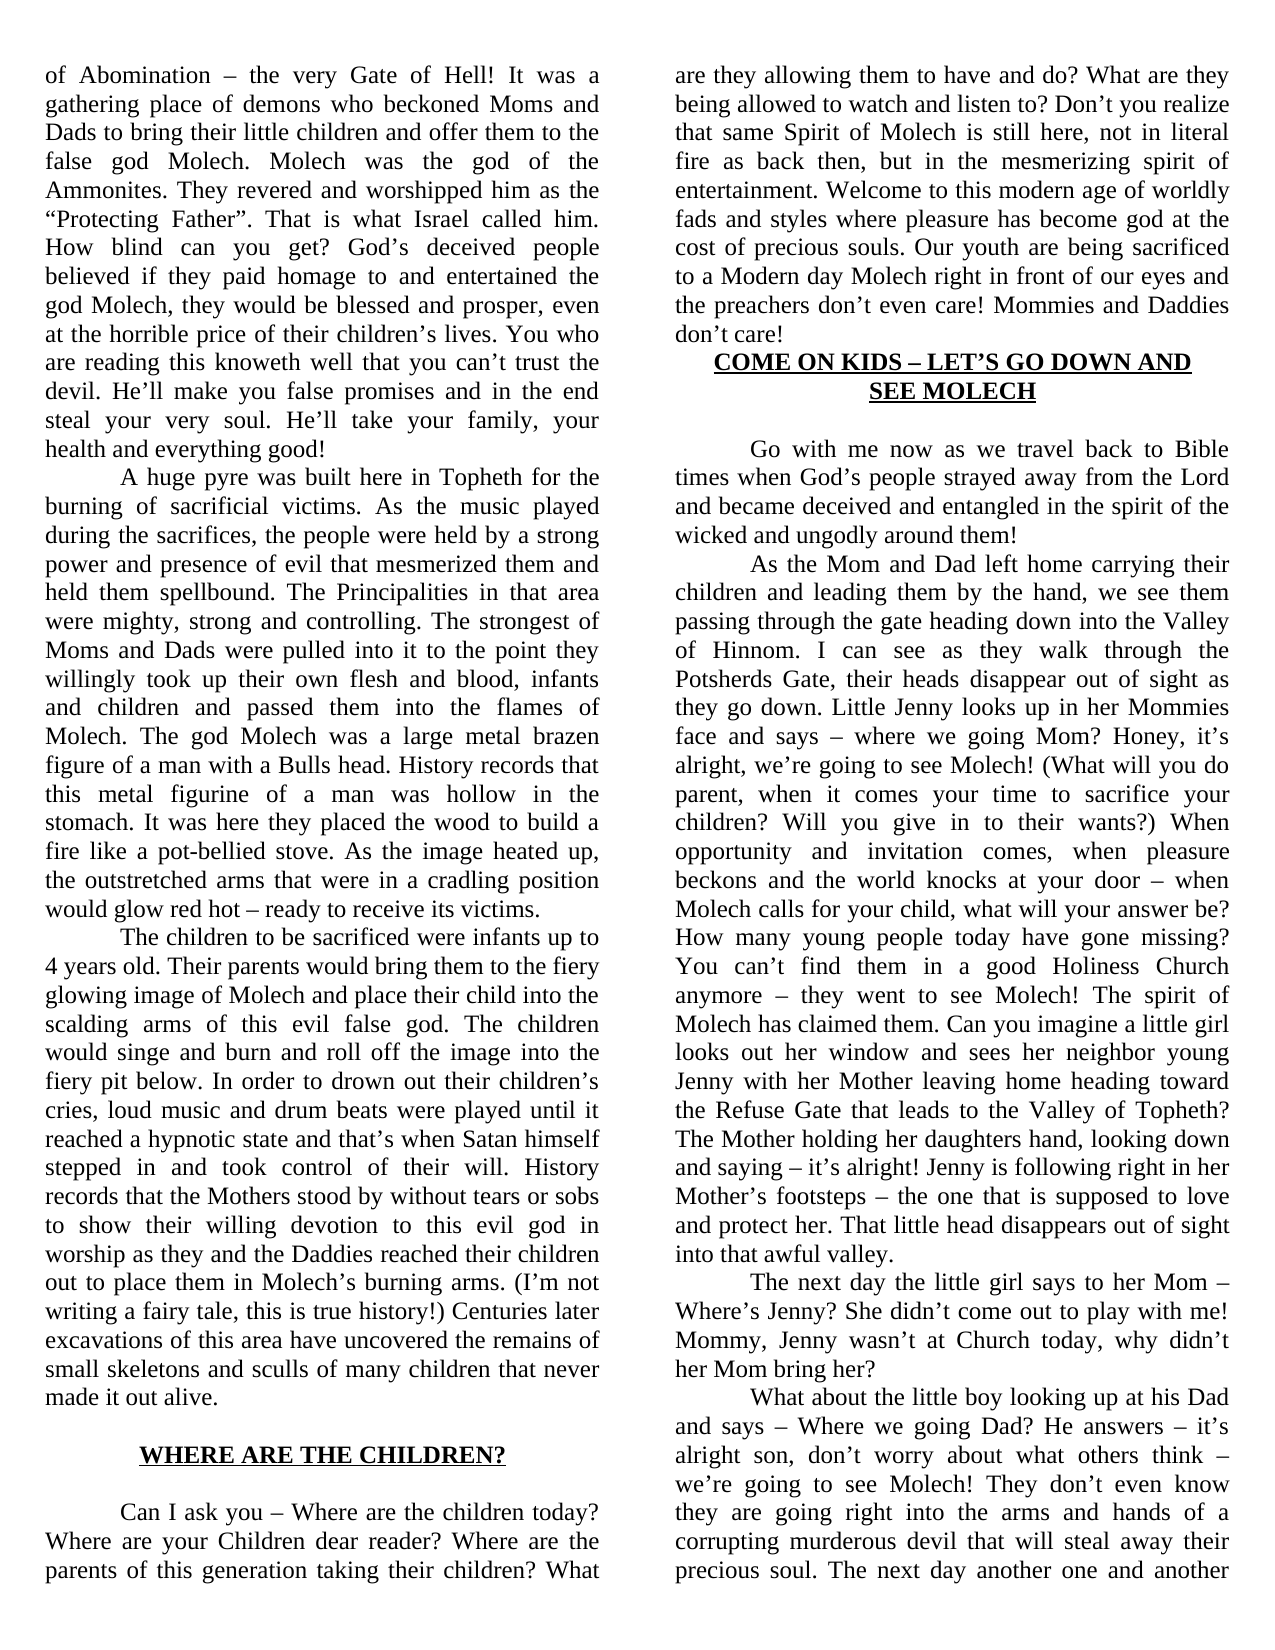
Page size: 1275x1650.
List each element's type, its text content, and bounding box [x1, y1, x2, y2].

text The children to be sacrificed were infants up to 4 years old. Their parents would bring them to the fiery glowing image of Molech and place their child into the scalding arms of this evil false god. The children would singe and burn and roll off the image into the fiery pit below. In order to drown out their children’s cries, loud music and drum beats were played until it reached a hypnotic state and that’s when Satan himself stepped in and took control of their will. History records that the Mothers stood by without tears or sobs to show their willing devotion to this evil god in worship as they and the Daddies reached their children out to place them in Molech’s burning arms. (I’m not writing a fairy tale, this is true history!) Centuries later excavations of this area have uncovered the remains of small skeletons and sculls of many children that never made it out alive. [45, 922, 600, 1411]
text Can I ask you – Where are the children today? Where are your Children dear reader? Where are the parents of this generation taking their children? What are they allowing them to have and do? What are they being allowed to watch and listen to? Don’t you realize that same Spirit of Molech is still here, not in literal fire as back then, but in the mesmerizing spirit of entertainment. Welcome to this modern age of worldly fads and styles where pleasure has become god at the cost of precious souls. Our youth are being sacrificed to a Modern day Molech right in front of our eyes and the preachers don’t even care! Mommies and Daddies don’t care! [45, 1497, 600, 1584]
text WHERE ARE THE CHILDREN? [45, 1440, 600, 1469]
text A huge pyre was built here in Topheth for the burning of sacrificial victims. As the music played during the sacrifices, the people were held by a strong power and presence of evil that mesmerized them and held them spellbound. The Principalities in that area were mighty, strong and controlling. The strongest of Moms and Dads were pulled into it to the point they willingly took up their own flesh and blood, infants and children and passed them into the flames of Molech. The god Molech was a large metal brazen figure of a man with a Bulls head. History records that this metal figurine of a man was hollow in the stomach. It was here they placed the wood to build a fire like a pot-bellied stove. As the image heated up, the outstretched arms that were in a cradling position would glow red hot – ready to receive its victims. [45, 462, 600, 922]
text Go with me now as we travel back to Bible times when God’s people strayed away from the Lord and became deceived and entangled in the spirit of the wicked and ungodly around them! [675, 434, 1230, 549]
text As the Mom and Dad left home carrying their children and leading them by the hand, we see them passing through the gate heading down into the Valley of Hinnom. I can see as they walk through the Potsherds Gate, their heads disappear out of sight as they go down. Little Jenny looks up in her Mommies face and says – where we going Mom? Honey, it’s alright, we’re going to see Molech! (What will you do parent, when it comes your time to sacrifice your children? Will you give in to their wants?) When opportunity and invitation comes, when pleasure beckons and the world knocks at your door – when Molech calls for your child, what will your answer be? How many young people today have gone missing? You can’t find them in a good Holiness Church anymore – they went to see Molech! The spirit of Molech has claimed them. Can you imagine a little girl looks out her window and sees her neighbor young Jenny with her Mother leaving home heading toward the Refuse Gate that leads to the Valley of Topheth? The Mother holding her daughters hand, looking down and saying – it’s alright! Jenny is following right in her Mother’s footsteps – the one that is supposed to love and protect her. That little head disappears out of sight into that awful valley. [675, 549, 1230, 1267]
text COME ON KIDS – LET’S GO DOWN AND [675, 347, 1230, 376]
text The next day the little girl says to her Mom – Where’s Jenny? She didn’t come out to play with me! Mommy, Jenny wasn’t at Church today, why didn’t her Mom bring her? [675, 1267, 1230, 1382]
text SEE MOLECH [675, 376, 1230, 405]
text Can I ask you – Where are the children today? Where are your Children dear reader? Where are the parents of this generation taking their children? What are they allowing them to have and do? What are they being allowed to watch and listen to? Don’t you realize that same Spirit of Molech is still here, not in literal fire as back then, but in the mesmerizing spirit of entertainment. Welcome to this modern age of worldly fads and styles where pleasure has become god at the cost of precious souls. Our youth are being sacrificed to a Modern day Molech right in front of our eyes and the preachers don’t even care! Mommies and Daddies don’t care! [675, 60, 1230, 347]
